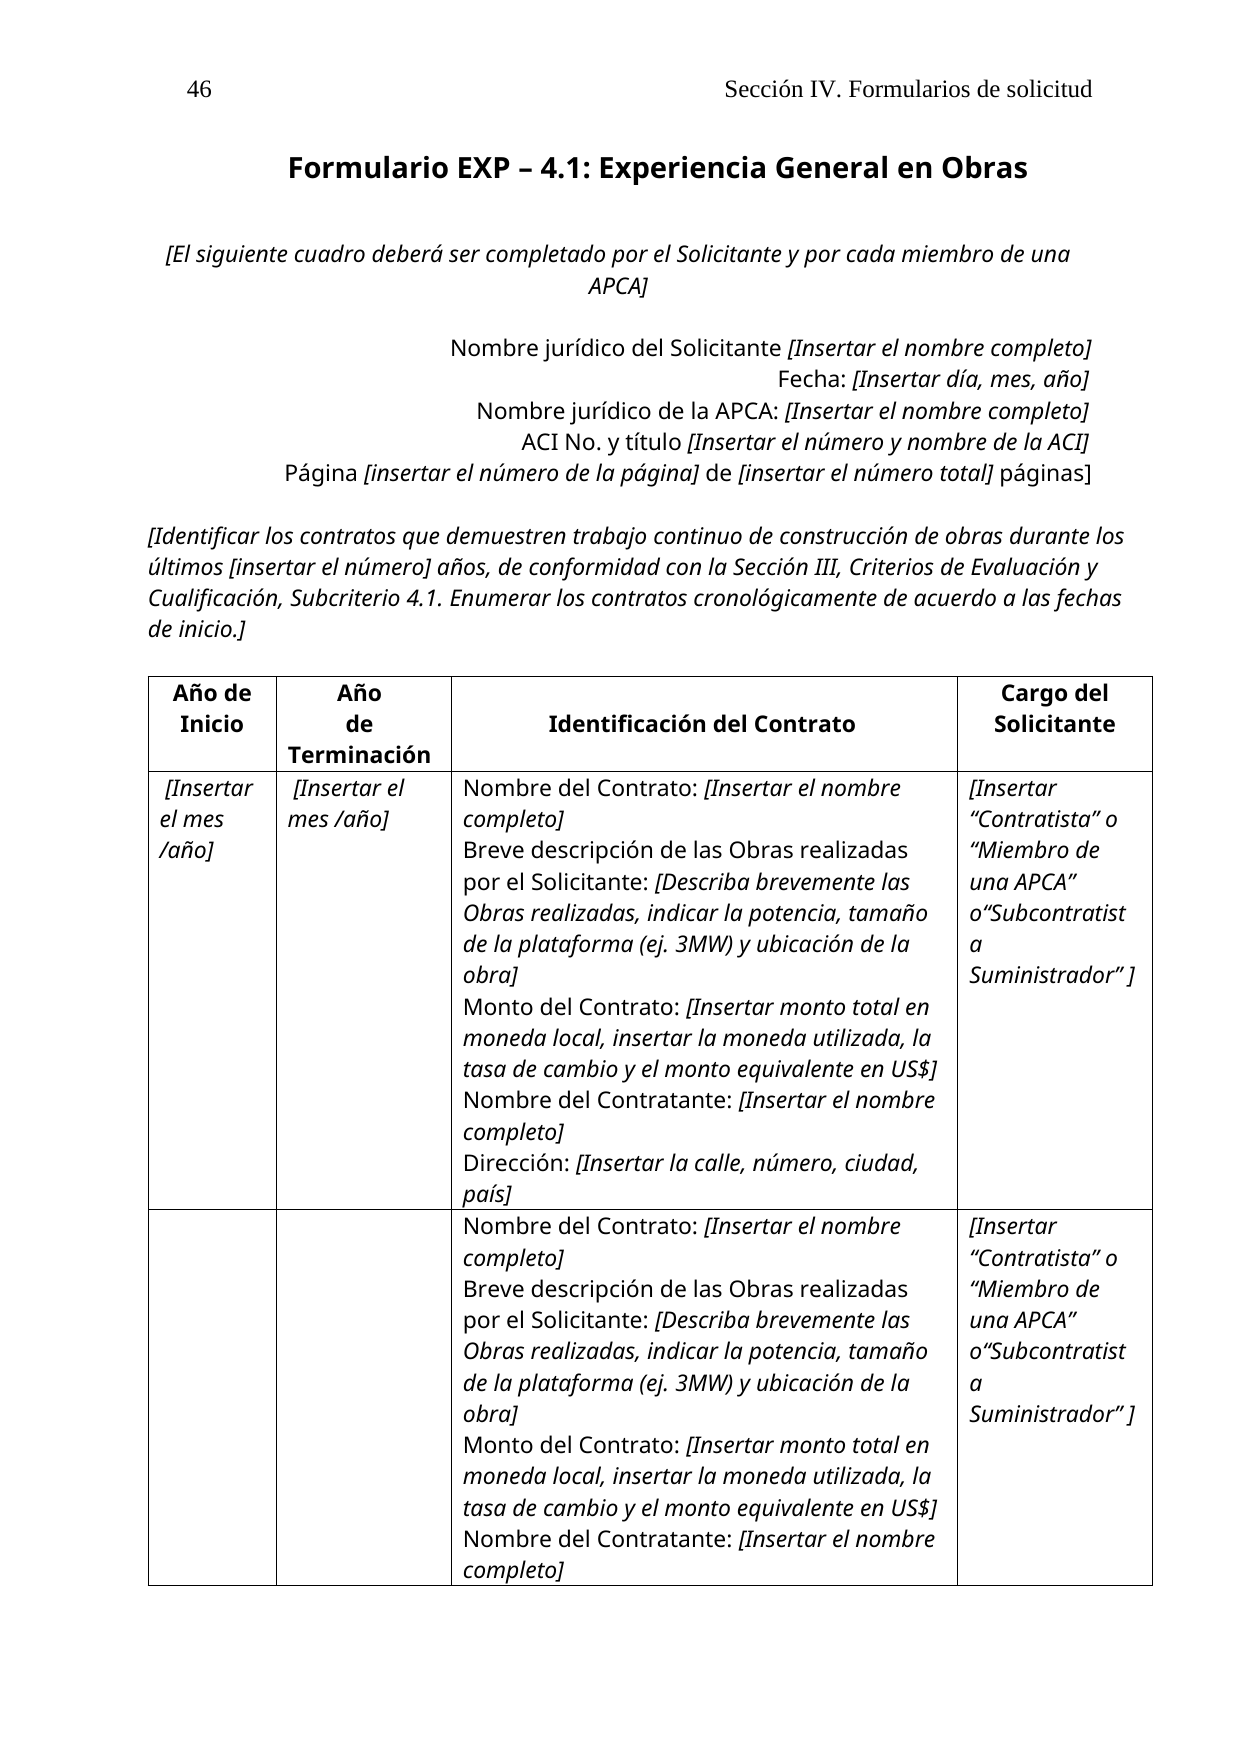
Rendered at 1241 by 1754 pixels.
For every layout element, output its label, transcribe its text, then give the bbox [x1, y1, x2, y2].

table_header Año de Inicio [149, 677, 276, 771]
subtitle Formulario EXP – 4.1: Experiencia General en Obras [223, 148, 1093, 187]
table_cell [Insertar el mes /año] [149, 772, 276, 1209]
text [Identificar los contratos que demuestren trabajo continuo de construcción de obras durante los últimos [insertar el número] años, de conformidad con la Sección III, Criterios de Evaluación y Cualificación, Subcriterio 4.1. Enumerar los contratos cronológicamente de acuerdo a las fechas de inicio.] [148, 519, 1131, 644]
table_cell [958, 1210, 1152, 1585]
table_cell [452, 1210, 957, 1585]
table_header Identificación del Contrato [452, 677, 957, 771]
table_cell [277, 1210, 451, 1585]
text Nombre jurídico de la APCA: [Insertar el nombre completo] [148, 394, 1092, 426]
table_header Cargo del Solicitante [958, 677, 1152, 771]
table_cell [149, 1210, 276, 1585]
text [El siguiente cuadro deberá ser completado por el Solicitante y por cada miembro de una APCA] [148, 238, 1092, 301]
text Nombre jurídico del Solicitante [Insertar el nombre completo] [148, 332, 1092, 363]
table_cell [Insertar el mes /año] [277, 772, 451, 1209]
table_header Año de Terminación [277, 677, 451, 771]
text ACI No. y título [Insertar el número y nombre de la ACI] [148, 426, 1092, 457]
text Página [insertar el número de la página] de [insertar el número total] páginas] [148, 457, 1092, 488]
text Fecha: [Insertar día, mes, año] [148, 363, 1092, 394]
table_cell [Insertar “Contratista” o “Miembro de una APCA” o“Subcontratista Suministrador” ] [958, 772, 1152, 1209]
